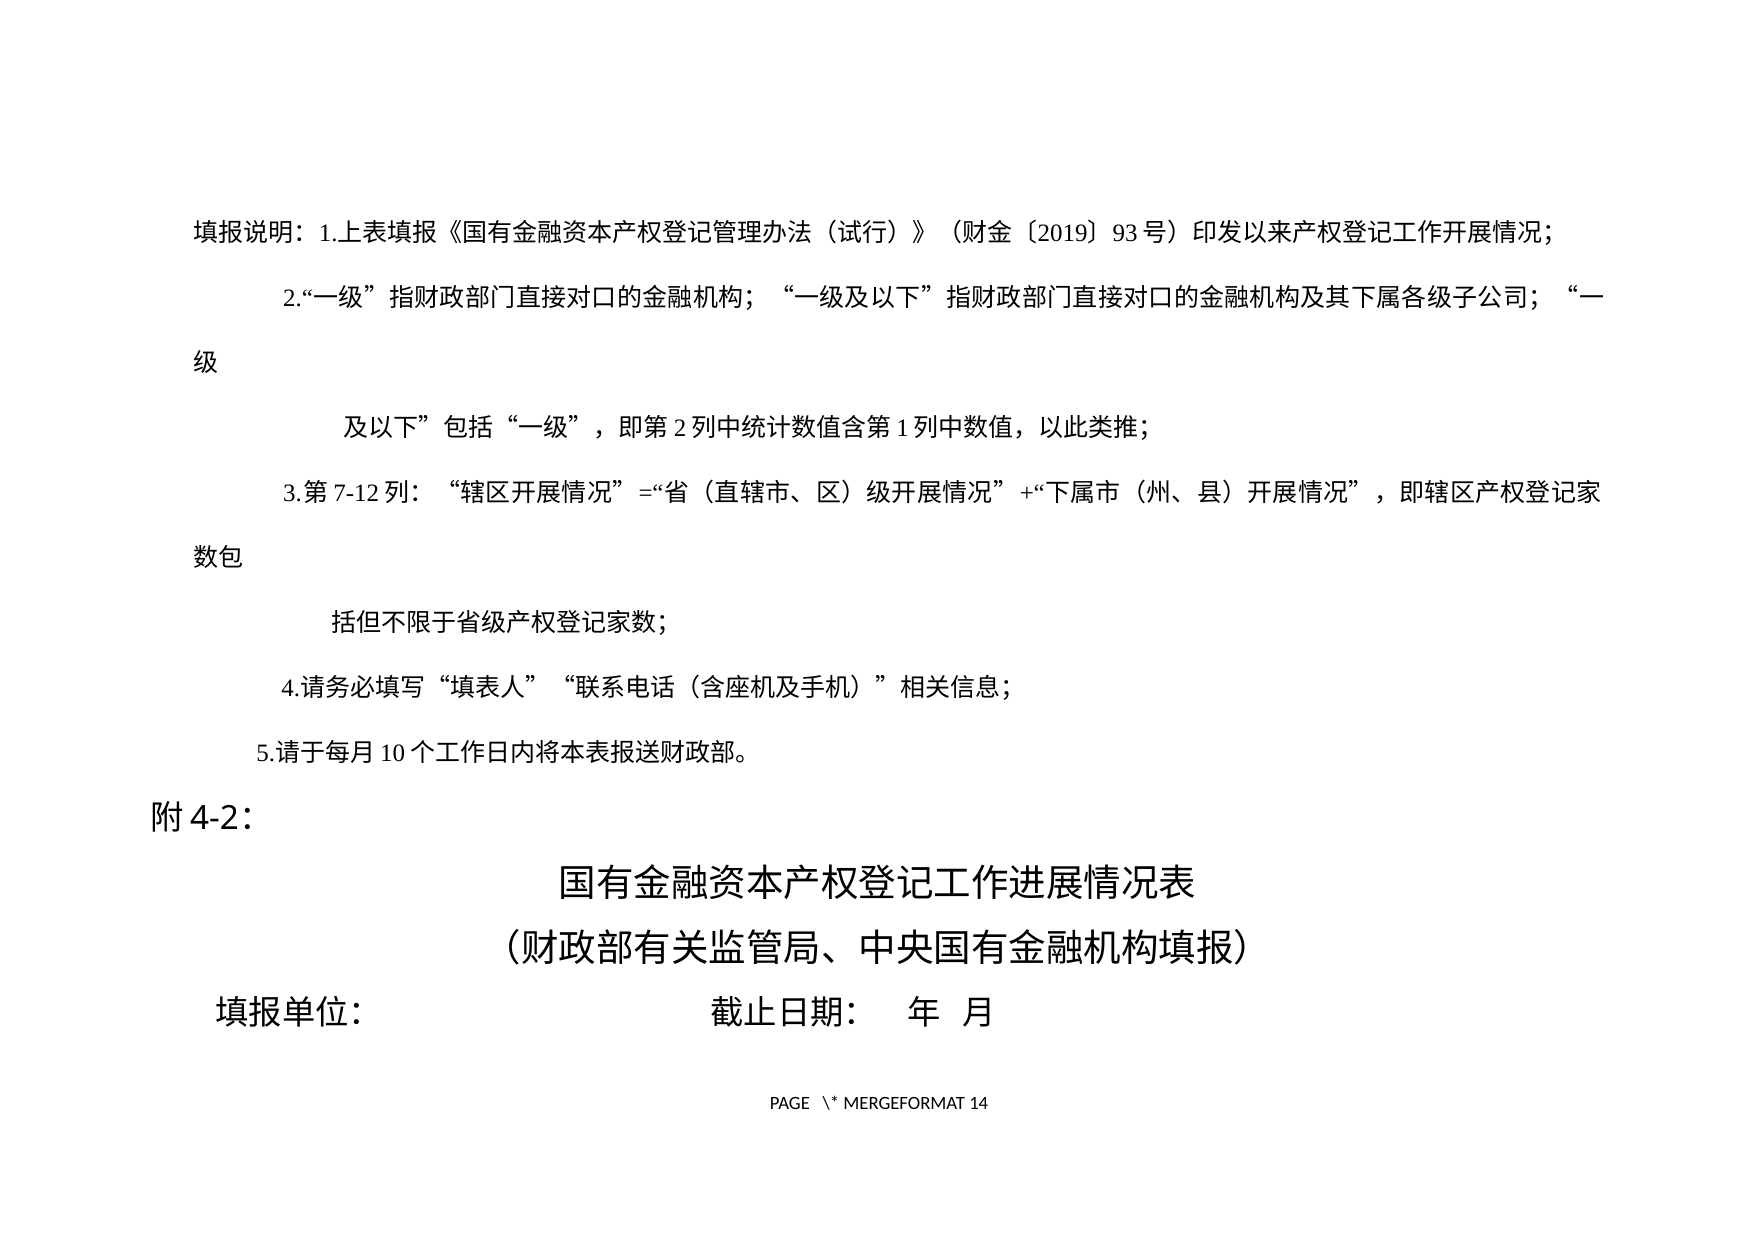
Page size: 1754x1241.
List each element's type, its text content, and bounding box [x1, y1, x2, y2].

text 附4-2： [150, 783, 1604, 848]
list 2.“一级”指财政部门直接对口的金融机构；“一级及以下”指财政部门直接对口的金融机构及其下属各级子公司；“一级 [194, 263, 1604, 393]
list 及以下”包括“一级”，即第2列中统计数值含第1列中数值，以此类推； [194, 393, 1604, 458]
text 填报单位： 截止日期： 年 月 [150, 978, 1604, 1043]
text 填报说明：1.上表填报《国有金融资本产权登记管理办法（试行）》（财金〔2019〕93号）印发以来产权登记工作开展情况； [150, 198, 1604, 263]
text （财政部有关监管局、中央国有金融机构填报） [150, 913, 1604, 978]
list 5.请于每月10个工作日内将本表报送财政部。 [194, 718, 1604, 783]
list 4.请务必填写“填表人”“联系电话（含座机及手机）”相关信息； [194, 653, 1604, 718]
list 括但不限于省级产权登记家数； [194, 588, 1604, 653]
list 3.第7-12列：“辖区开展情况”=“省（直辖市、区）级开展情况”+“下属市（州、县）开展情况”，即辖区产权登记家数包 [194, 458, 1604, 588]
text 国有金融资本产权登记工作进展情况表 [150, 848, 1604, 913]
